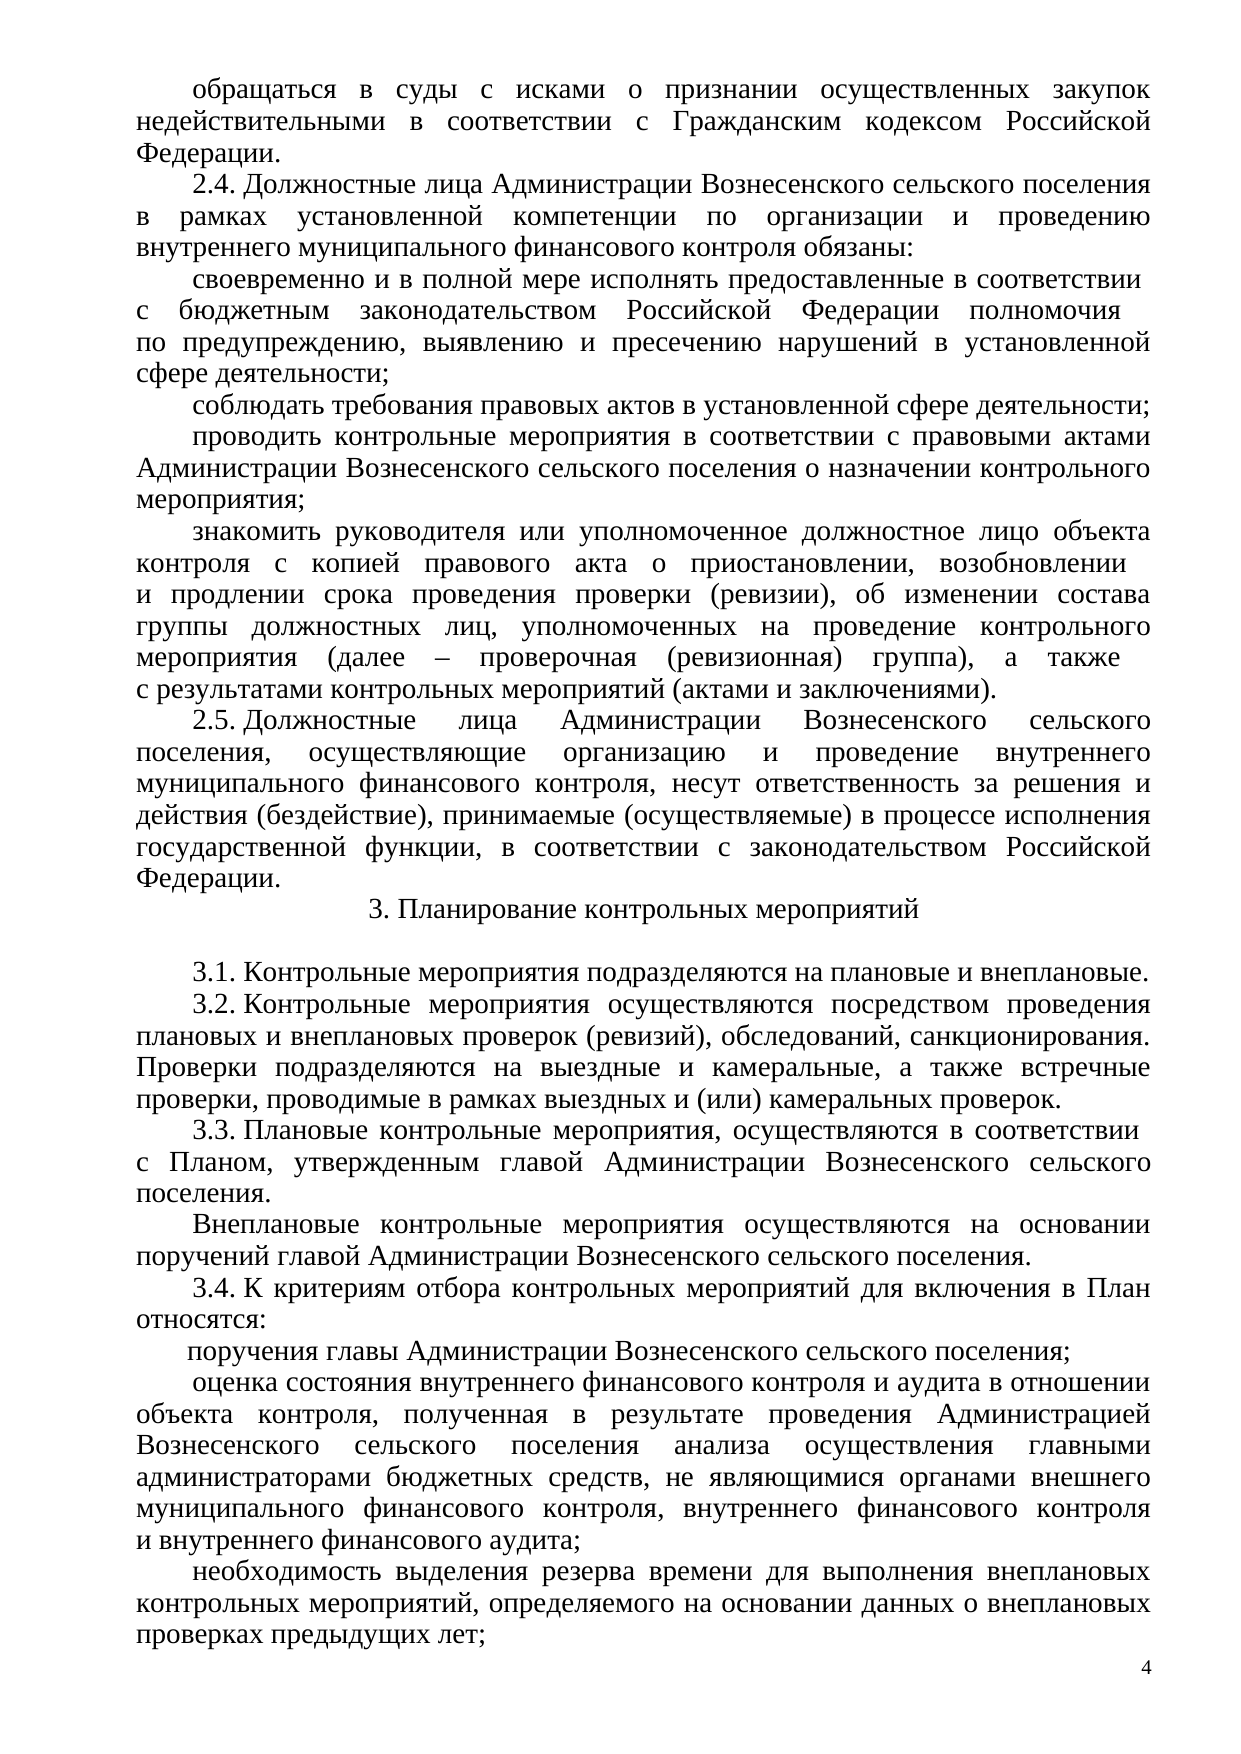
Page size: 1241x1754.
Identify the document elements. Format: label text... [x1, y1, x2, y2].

text знакомить руководителя или уполномоченное должностное лицо объекта контроля с копией правового акта о приостановлении, возобновлении и продлении срока проведения проверки (ревизии), об изменении состава группы должностных лиц, уполномоченных на проведение контрольного мероприятия (далее – проверочная (ревизионная) группа), а также с результатами контрольных мероприятий (актами и заключениями). [136, 515, 1152, 704]
text оценка состояния внутреннего финансового контроля и аудита в отношении объекта контроля, полученная в результате проведения Администрацией Вознесенского сельского поселения анализа осуществления главными администраторами бюджетных средств, не являющимися органами внешнего муниципального финансового контроля, внутреннего финансового контроля и внутреннего финансового аудита; [136, 1366, 1152, 1556]
text 2.4. Должностные лица Администрации Вознесенского сельского поселения в рамках установленной компетенции по организации и проведению внутреннего муниципального финансового контроля обязаны: [136, 168, 1152, 263]
text 2.5. Должностные лица Администрации Вознесенского сельского поселения, осуществляющие организацию и проведение внутреннего муниципального финансового контроля, несут ответственность за решения и действия (бездействие), принимаемые (осуществляемые) в процессе исполнения государственной функции, в соответствии с законодательством Российской Федерации. [136, 704, 1152, 894]
text 3.4. К критериям отбора контрольных мероприятий для включения в План относятся: [136, 1272, 1152, 1335]
text поручения главы Администрации Вознесенского сельского поселения; [136, 1335, 1152, 1366]
text соблюдать требования правовых актов в установленной сфере деятельности; [136, 389, 1152, 421]
text проводить контрольные мероприятия в соответствии с правовыми актами Администрации Вознесенского сельского поселения о назначении контрольного мероприятия; [136, 421, 1152, 515]
text 3.3. Плановые контрольные мероприятия, осуществляются в соответствии с Планом, утвержденным главой Администрации Вознесенского сельского поселения. [136, 1114, 1152, 1209]
text своевременно и в полной мере исполнять предоставленные в соответствии с бюджетным законодательством Российской Федерации полномочия по предупреждению, выявлению и пресечению нарушений в установленной сфере деятельности; [136, 263, 1152, 389]
text необходимость выделения резерва времени для выполнения внеплановых контрольных мероприятий, определяемого на основании данных о внеплановых проверках предыдущих лет; [136, 1556, 1152, 1650]
text Внеплановые контрольные мероприятия осуществляются на основании поручений главой Администрации Вознесенского сельского поселения. [136, 1209, 1152, 1272]
text 3.2. Контрольные мероприятия осуществляются посредством проведения плановых и внеплановых проверок (ревизий), обследований, санкционирования. Проверки подразделяются на выездные и камеральные, а также встречные проверки, проводимые в рамках выездных и (или) камеральных проверок. [136, 988, 1152, 1114]
text 3. Планирование контрольных мероприятий [136, 894, 1152, 925]
text 3.1. Контрольные мероприятия подразделяются на плановые и внеплановые. [136, 957, 1152, 988]
text обращаться в суды с исками о признании осуществленных закупок недействительными в соответствии с Гражданским кодексом Российской Федерации. [136, 74, 1152, 168]
